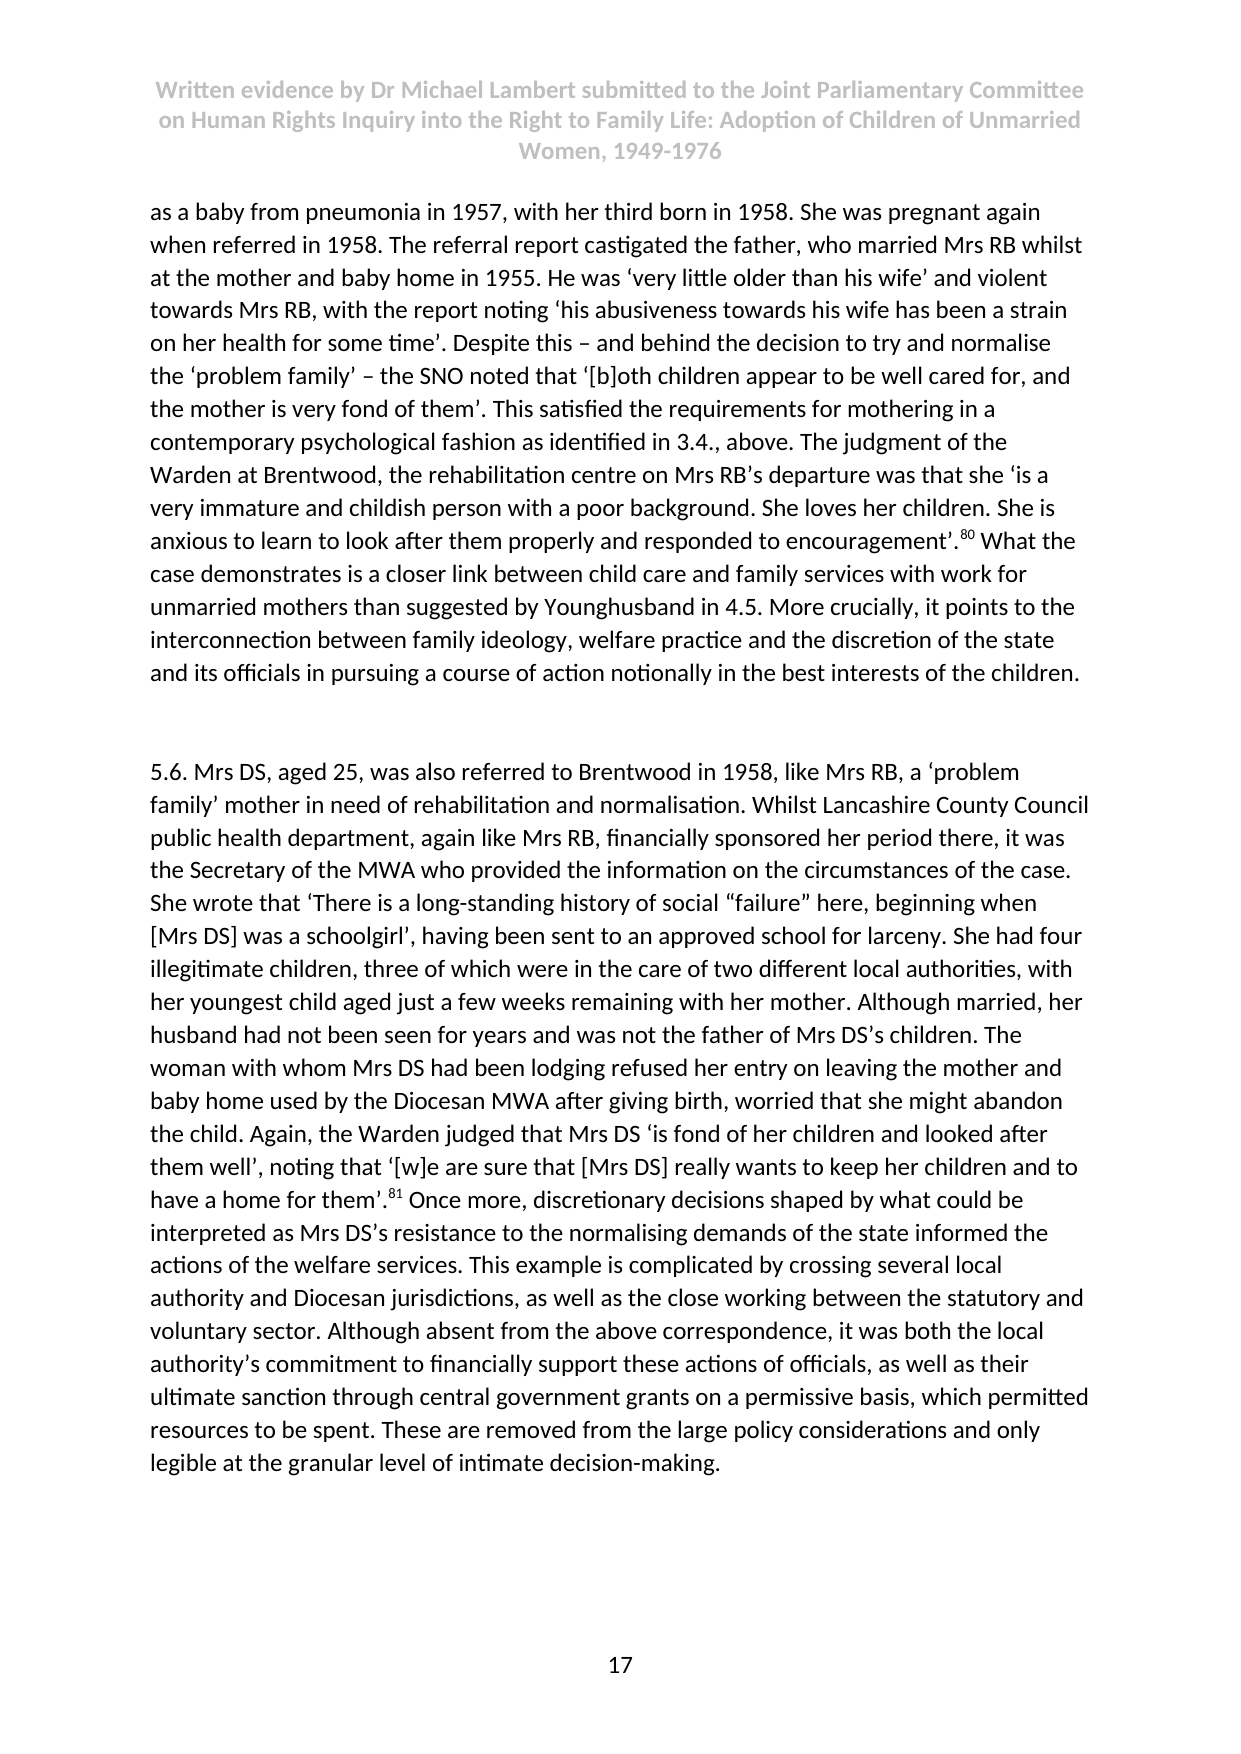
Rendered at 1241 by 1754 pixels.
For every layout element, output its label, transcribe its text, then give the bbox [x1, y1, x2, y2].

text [150, 196, 1090, 687]
text 5.6. Mrs DS, aged 25, was also referred to Brentwood in 1958, like Mrs RB, a ‘problem family’ mother in need of rehabilitation and normalisation. Whilst Lancashire County Council public health department, again like Mrs RB, financially sponsored her period there, it was the Secretary of the MWA who provided the information on the circumstances of the case. She wrote that ‘There is a long-standing history of social “failure” here, beginning when [Mrs DS] was a schoolgirl’, having been sent to an approved school for larceny. She had four illegitimate children, three of which were in the care of two different local authorities, with her youngest child aged just a few weeks remaining with her mother. Although married, her husband had not been seen for years and was not the father of Mrs DS’s children. The woman with whom Mrs DS had been lodging refused her entry on leaving the mother and baby home used by the Diocesan MWA after giving birth, worried that she might abandon the child. Again, the Warden judged that Mrs DS ‘is fond of her children and looked after them well’, noting that ‘[w]e are sure that [Mrs DS] really wants to keep her children and to have a home for them’. Once more, discretionary decisions shaped by what could be interpreted as Mrs DS’s resistance to the normalising demands of the state informed the actions of the welfare services. This example is complicated by crossing several local authority and Diocesan jurisdictions, as well as the close working between the statutory and voluntary sector. Although absent from the above correspondence, it was both the local authority’s commitment to financially support these actions of officials, as well as their ultimate sanction through central government grants on a permissive basis, which permitted resources to be spent. These are removed from the large policy considerations and only legible at the granular level of intimate decision-making. [150, 756, 1090, 1478]
